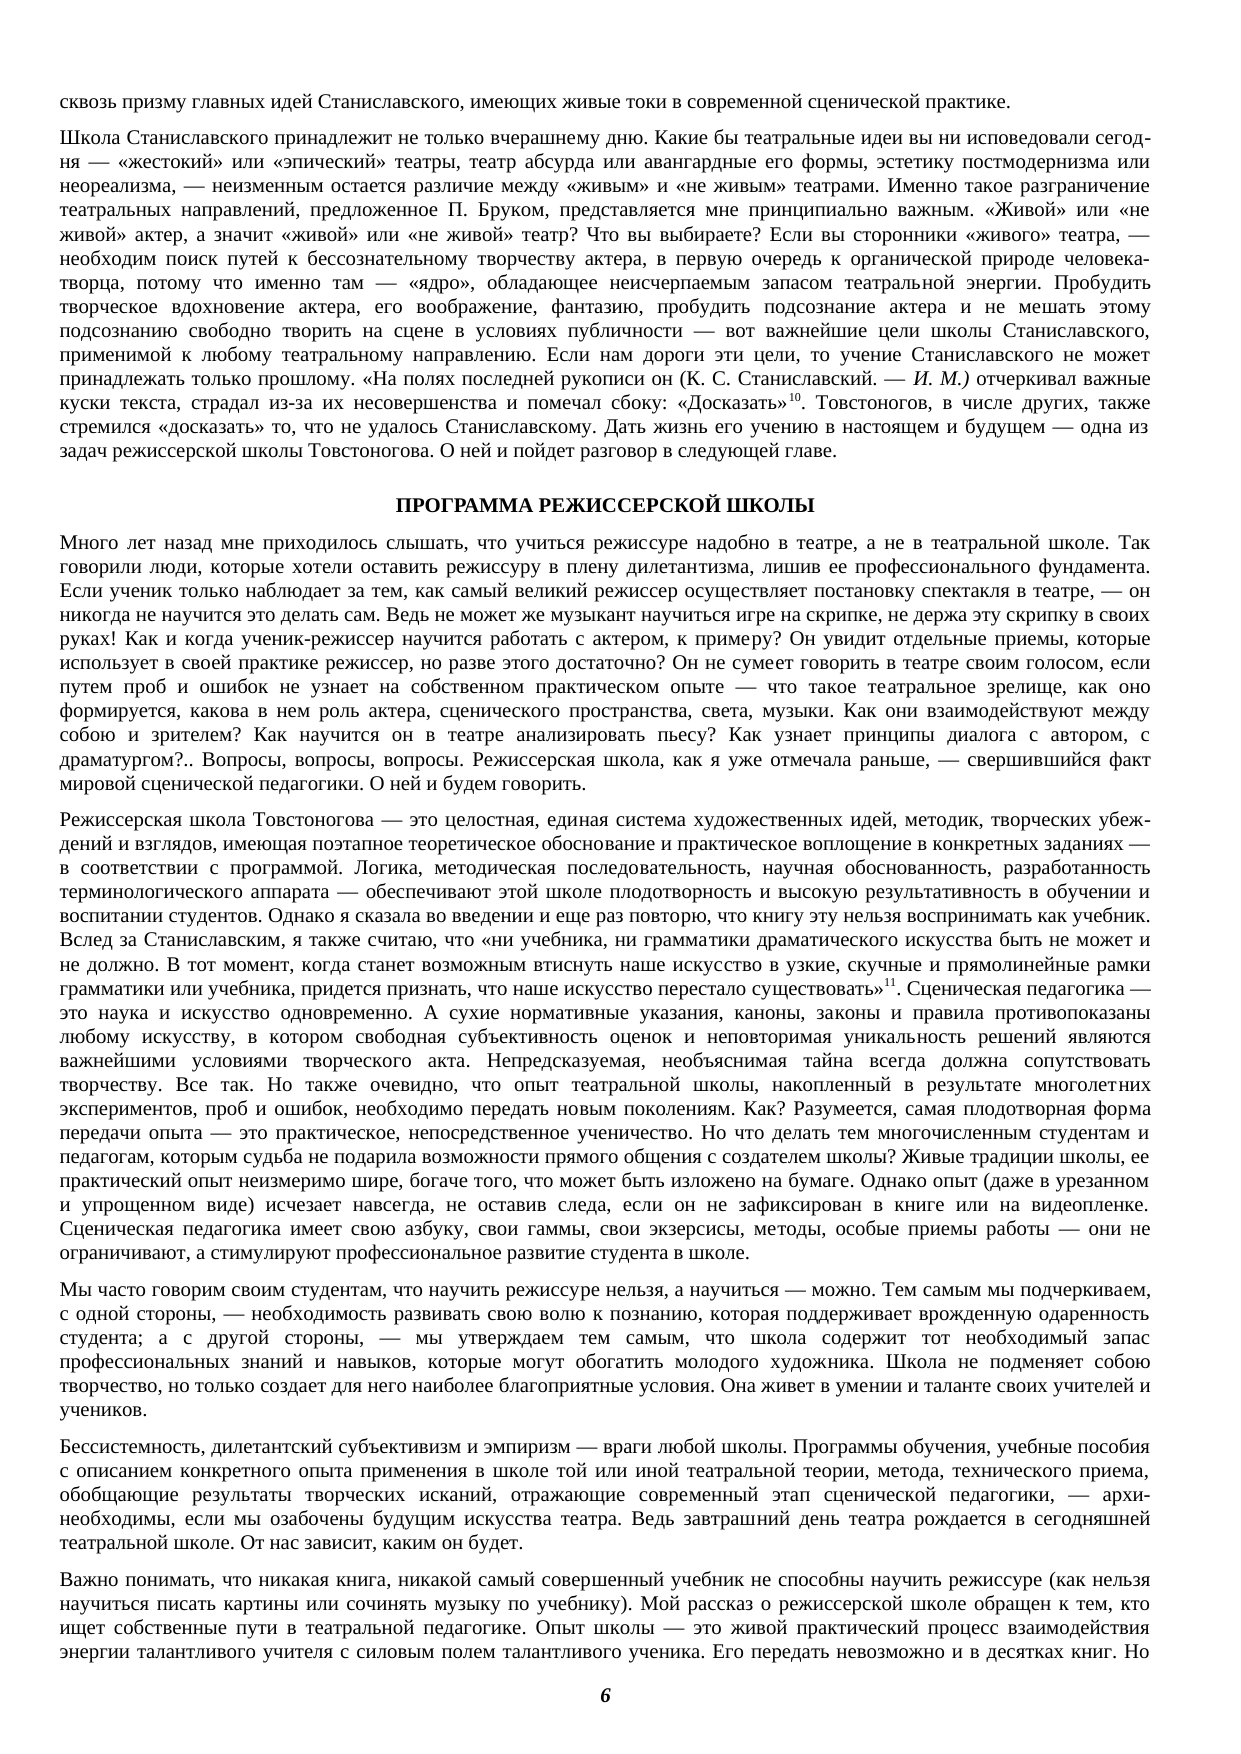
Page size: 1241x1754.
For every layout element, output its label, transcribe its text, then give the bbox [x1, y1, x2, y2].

text Бессистемность, дилетантский субъективизм и эмпиризм — враги любой школы. Программы обучения, учебные пособия с описанием конкретного опыта применения в школе той или иной театральной теории, метода, технического приема, обобщающие результаты творческих исканий, отражающие современный этап сценической педагогики, — архи-необходимы, если мы озабочены будущим искусства театра. Ведь завтрашний день театра рождается в сегодняшней театральной школе. От нас зависит, каким он будет. [59, 1434, 1151, 1554]
text Режиссерская школа Товстоногова — это целостная, единая система художественных идей, методик, творческих убеждений и взглядов, имеющая поэтапное теоретическое обоснование и практическое воплощение в конкретных заданиях — в соответствии с программой. Логика, методическая последовательность, научная обоснованность, разработанность терминологического аппарата — обеспечивают этой школе плодотворность и высокую результативность в обучении и воспитании студентов. Однако я сказала во введении и еще раз повторю, что книгу эту нельзя воспринимать как учебник. Вслед за Станиславским, я также считаю, что «ни учебника, ни грамматики драматического искусства быть не может и не должно. В тот момент, когда станет возможным втиснуть наше искусство в узкие, скучные и прямолинейные рамки грамматики или учебника, придется признать, что наше искусство перестало существовать». Сценическая педагогика — это наука и искусство одновременно. А сухие нормативные указания, каноны, законы и правила противопоказаны любому искусству, в котором свободная субъективность оценок и неповторимая уникальность решений являются важнейшими условиями творческого акта. Непредсказуемая, необъяснимая тайна всегда должна сопутствовать творчеству. Все так. Но также очевидно, что опыт театральной школы, накопленный в результате многолетних экспериментов, проб и ошибок, необходимо передать новым поколениям. Как? Разумеется, самая плодотворная форма передачи опыта — это практическое, непосредственное ученичество. Но что делать тем многочисленным студентам и педагогам, которым судьба не подарила возможности прямого общения с создателем школы? Живые традиции школы, ее практический опыт неизмеримо шире, богаче того, что может быть изложено на бумаге. Однако опыт (даже в урезанном и упрощенном виде) исчезает навсегда, не оставив следа, если он не зафиксирован в книге или на видеопленке. Сценическая педагогика имеет свою азбуку, свои гаммы, свои экзерсисы, методы, особые приемы работы — они не ограничивают, а стимулируют профессиональное развитие студента в школе. [59, 807, 1151, 1264]
text Мы часто говорим своим студентам, что научить режиссуре нельзя, а научиться — можно. Тем самым мы подчеркиваем, с одной стороны, — необходимость развивать свою волю к познанию, которая поддерживает врожденную одаренность студента; а с другой стороны, — мы утверждаем тем самым, что школа содержит тот необходимый запас профессиональных знаний и навыков, которые могут обогатить молодого художника. Школа не подменяет собою творчество, но только создает для него наиболее благоприятные условия. Она живет в умении и таланте своих учителей и учеников. [59, 1277, 1151, 1421]
text Школа Станиславского принадлежит не только вчерашнему дню. Какие бы театральные идеи вы ни исповедовали сегодня — «жестокий» или «эпический» театры, театр абсурда или авангардные его формы, эстетику постмодернизма или неореализма, — неизменным остается различие между «живым» и «не живым» театрами. Именно такое разграничение театральных направлений, предложенное П. Бруком, представляется мне принципиально важным. «Живой» или «не живой» актер, а значит «живой» или «не живой» театр? Что вы выбираете? Если вы сторонники «живого» театра, — необходим поиск путей к бессознательному творчеству актера, в первую очередь к органической природе человека-творца, потому что именно там — «ядро», обладающее неисчерпаемым запасом театральной энергии. Пробудить творческое вдохновение актера, его воображение, фантазию, пробудить подсознание актера и не мешать этому подсознанию свободно творить на сцене в условиях публичности — вот важнейшие цели школы Станиславского, применимой к любому театральному направлению. Если нам дороги эти цели, то учение Станиславского не может принадлежать только прошлому. «На полях последней рукописи он (К. С. Станиславский. — И. М.) отчеркивал важные куски текста, страдал из-за их несовершенства и помечал сбоку: «Досказать». Товстоногов, в числе других, также стремился «досказать» то, что не удалось Станиславскому. Дать жизнь его учению в настоящем и будущем — одна из задач режиссерской школы Товстоногова. О ней и пойдет разговор в следующей главе. [59, 125, 1151, 462]
text Много лет назад мне приходилось слышать, что учиться режиссуре надобно в театре, а не в театральной школе. Так говорили люди, которые хотели оставить режиссуру в плену дилетантизма, лишив ее профессионального фундамента. Если ученик только наблюдает за тем, как самый великий режиссер осуществляет постановку спектакля в театре, — он никогда не научится это делать сам. Ведь не может же музыкант научиться игре на скрипке, не держа эту скрипку в своих руках! Как и когда ученик-режиссер научится работать с актером, к примеру? Он увидит отдельные приемы, которые использует в своей практике режиссер, но разве этого достаточно? Он не сумеет говорить в театре своим голосом, если путем проб и ошибок не узнает на собственном практическом опыте — что такое театральное зрелище, как оно формируется, какова в нем роль актера, сценического пространства, света, музыки. Как они взаимодействуют между собою и зрителем? Как научится он в театре анализировать пьесу? Как узнает принципы диалога с автором, с драматургом?.. Вопросы, вопросы, вопросы. Режиссерская школа, как я уже отмечала раньше, — свершившийся факт мировой сценической педагогики. О ней и будем говорить. [59, 530, 1151, 794]
subtitle ПРОГРАММА РЕЖИССЕРСКОЙ ШКОЛЫ [59, 493, 1151, 517]
